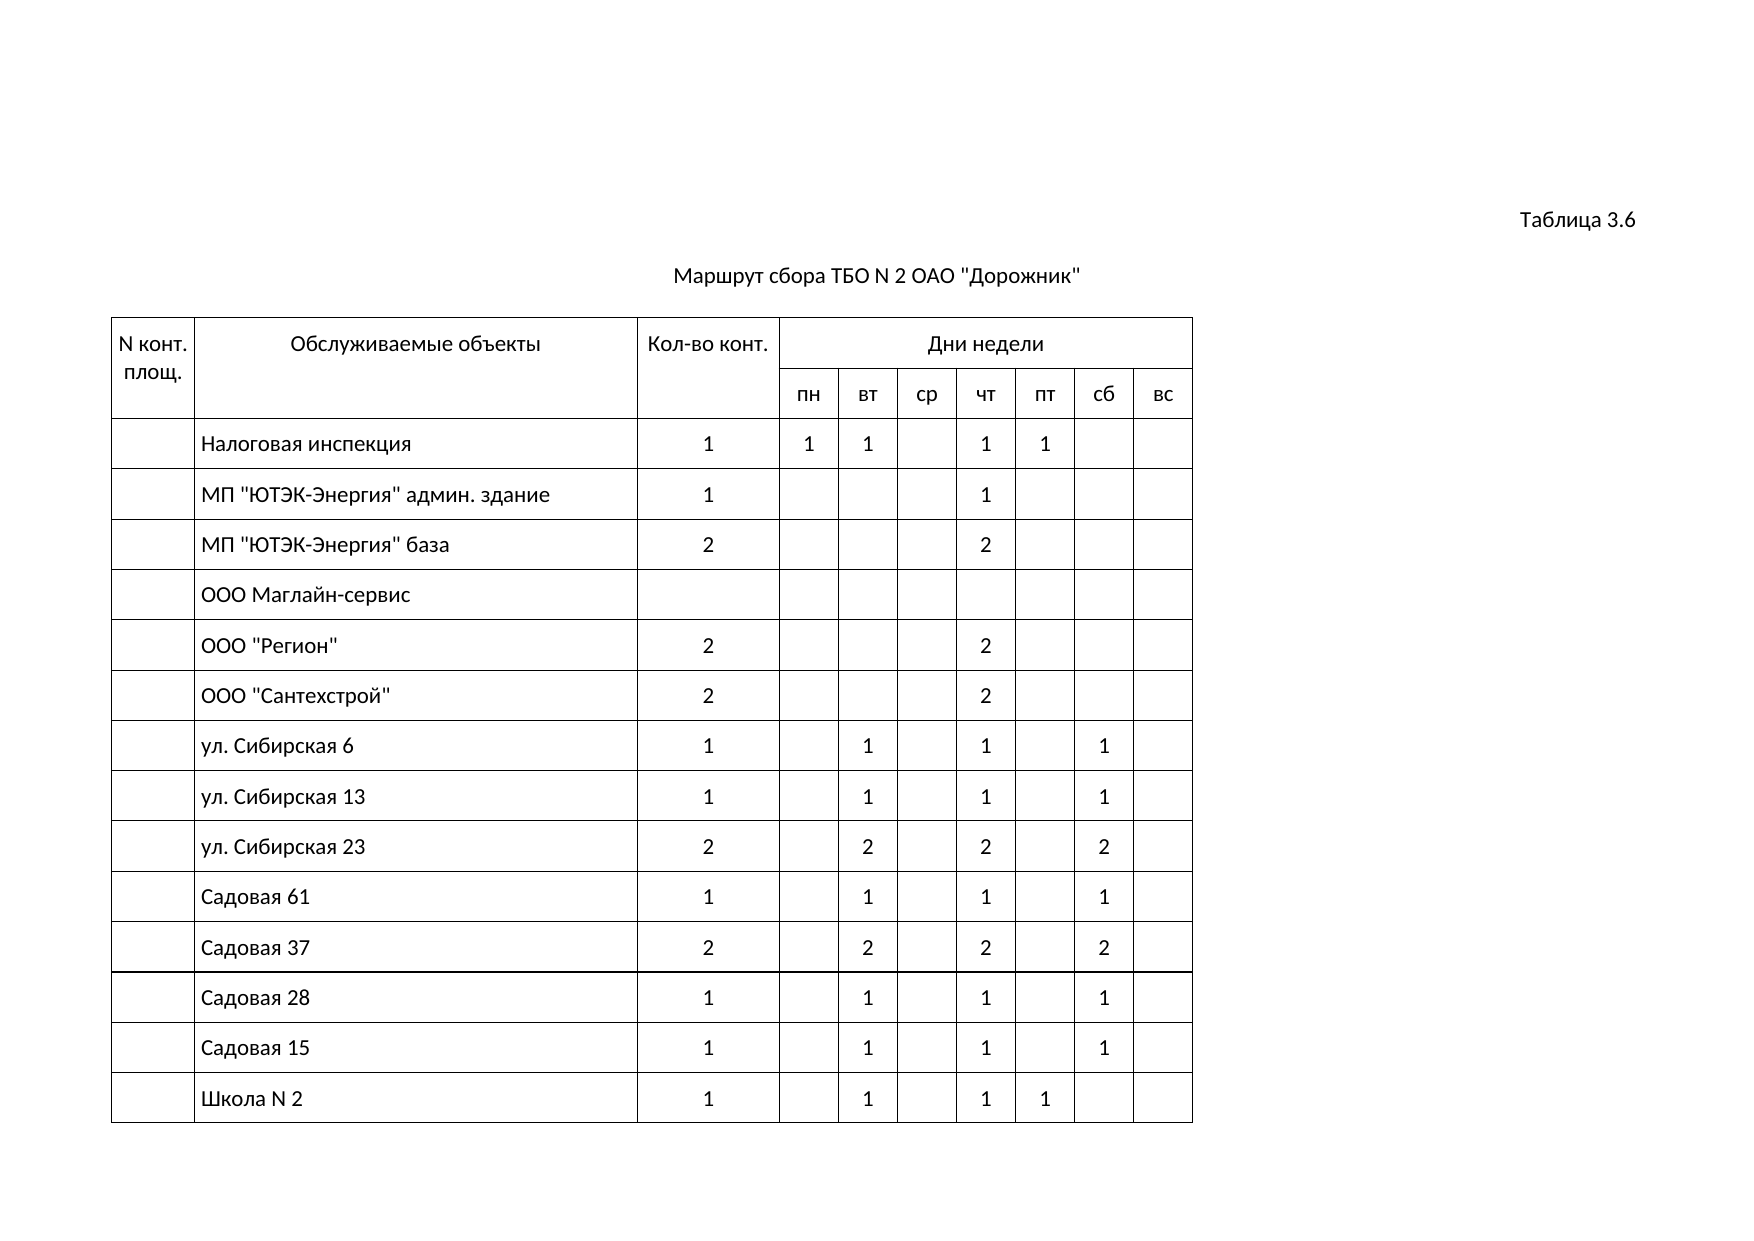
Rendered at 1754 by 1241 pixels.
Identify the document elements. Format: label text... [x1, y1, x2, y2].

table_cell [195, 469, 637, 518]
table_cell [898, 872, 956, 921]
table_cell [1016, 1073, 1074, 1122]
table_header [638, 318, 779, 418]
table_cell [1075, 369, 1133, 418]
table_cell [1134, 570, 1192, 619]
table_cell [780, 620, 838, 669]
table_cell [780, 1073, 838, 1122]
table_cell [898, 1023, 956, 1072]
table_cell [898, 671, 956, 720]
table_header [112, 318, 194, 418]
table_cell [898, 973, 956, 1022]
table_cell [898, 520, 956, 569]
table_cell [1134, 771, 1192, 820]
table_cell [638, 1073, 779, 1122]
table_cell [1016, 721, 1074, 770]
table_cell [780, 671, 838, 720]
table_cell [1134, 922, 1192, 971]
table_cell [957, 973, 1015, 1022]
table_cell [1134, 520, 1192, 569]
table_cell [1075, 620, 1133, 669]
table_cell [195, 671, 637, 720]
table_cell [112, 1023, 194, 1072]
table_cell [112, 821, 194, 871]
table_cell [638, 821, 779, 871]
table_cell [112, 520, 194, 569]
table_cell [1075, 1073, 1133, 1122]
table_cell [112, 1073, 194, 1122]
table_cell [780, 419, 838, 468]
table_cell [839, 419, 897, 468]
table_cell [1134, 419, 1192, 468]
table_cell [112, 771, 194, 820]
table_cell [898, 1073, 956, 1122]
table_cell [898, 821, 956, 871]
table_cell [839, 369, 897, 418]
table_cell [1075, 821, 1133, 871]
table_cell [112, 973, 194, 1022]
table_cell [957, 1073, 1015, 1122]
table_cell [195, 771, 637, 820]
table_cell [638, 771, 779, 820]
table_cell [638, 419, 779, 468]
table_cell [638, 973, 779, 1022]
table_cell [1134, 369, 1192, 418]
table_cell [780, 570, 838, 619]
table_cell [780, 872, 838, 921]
text Таблица 3.6 [118, 205, 1636, 233]
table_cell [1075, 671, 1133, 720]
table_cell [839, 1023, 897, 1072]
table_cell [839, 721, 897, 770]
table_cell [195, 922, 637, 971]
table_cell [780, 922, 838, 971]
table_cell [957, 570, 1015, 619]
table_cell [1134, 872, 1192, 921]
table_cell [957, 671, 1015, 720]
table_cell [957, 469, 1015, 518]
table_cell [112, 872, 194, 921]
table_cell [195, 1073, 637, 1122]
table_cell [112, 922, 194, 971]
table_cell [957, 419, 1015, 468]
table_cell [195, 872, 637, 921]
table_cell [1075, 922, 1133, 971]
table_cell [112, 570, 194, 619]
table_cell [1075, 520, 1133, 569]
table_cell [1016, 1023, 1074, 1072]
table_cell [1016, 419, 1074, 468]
text Маршрут сбора ТБО N 2 ОАО "Дорожник" [118, 261, 1636, 289]
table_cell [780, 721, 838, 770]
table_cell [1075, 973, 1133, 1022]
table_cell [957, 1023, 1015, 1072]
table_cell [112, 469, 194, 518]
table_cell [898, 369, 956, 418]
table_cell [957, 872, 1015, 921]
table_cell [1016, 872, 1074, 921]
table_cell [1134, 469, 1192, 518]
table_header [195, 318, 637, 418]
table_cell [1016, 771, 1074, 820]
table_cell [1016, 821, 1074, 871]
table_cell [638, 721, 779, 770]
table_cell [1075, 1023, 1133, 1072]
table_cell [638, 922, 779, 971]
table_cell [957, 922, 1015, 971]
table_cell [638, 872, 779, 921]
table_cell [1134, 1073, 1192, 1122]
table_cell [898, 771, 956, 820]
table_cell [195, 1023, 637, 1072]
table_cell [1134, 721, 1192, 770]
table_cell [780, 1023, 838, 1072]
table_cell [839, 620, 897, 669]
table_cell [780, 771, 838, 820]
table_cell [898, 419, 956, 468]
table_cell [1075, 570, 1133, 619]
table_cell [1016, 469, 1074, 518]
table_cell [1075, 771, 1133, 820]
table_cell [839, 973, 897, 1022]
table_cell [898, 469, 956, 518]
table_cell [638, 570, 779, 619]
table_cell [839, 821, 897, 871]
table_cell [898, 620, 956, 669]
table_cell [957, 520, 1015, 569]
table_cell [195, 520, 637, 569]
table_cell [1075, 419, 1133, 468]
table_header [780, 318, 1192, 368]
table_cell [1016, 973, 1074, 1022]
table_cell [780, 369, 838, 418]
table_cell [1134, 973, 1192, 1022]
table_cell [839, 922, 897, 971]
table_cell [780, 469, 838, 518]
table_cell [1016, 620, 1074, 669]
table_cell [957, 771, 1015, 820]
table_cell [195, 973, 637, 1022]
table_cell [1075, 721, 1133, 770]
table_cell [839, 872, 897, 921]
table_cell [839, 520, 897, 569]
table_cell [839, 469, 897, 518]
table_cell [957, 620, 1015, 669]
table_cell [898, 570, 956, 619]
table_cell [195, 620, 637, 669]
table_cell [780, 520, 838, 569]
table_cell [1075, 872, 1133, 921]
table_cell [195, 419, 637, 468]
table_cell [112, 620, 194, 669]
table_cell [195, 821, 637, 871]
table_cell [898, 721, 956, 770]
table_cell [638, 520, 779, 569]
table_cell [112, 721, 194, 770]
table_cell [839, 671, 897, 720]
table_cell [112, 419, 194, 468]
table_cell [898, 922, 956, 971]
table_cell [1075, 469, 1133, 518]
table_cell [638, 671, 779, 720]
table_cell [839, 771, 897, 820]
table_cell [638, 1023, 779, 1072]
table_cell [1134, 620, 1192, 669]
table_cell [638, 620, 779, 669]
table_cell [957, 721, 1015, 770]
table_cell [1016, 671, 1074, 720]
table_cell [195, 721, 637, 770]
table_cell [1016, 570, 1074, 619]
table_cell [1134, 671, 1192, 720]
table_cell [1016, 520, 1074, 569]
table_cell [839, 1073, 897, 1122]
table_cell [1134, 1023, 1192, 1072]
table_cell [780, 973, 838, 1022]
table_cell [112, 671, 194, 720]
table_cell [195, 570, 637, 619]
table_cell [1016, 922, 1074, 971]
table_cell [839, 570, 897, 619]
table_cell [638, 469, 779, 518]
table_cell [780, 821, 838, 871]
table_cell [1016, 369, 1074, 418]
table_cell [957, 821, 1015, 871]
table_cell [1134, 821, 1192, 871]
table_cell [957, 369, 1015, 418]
